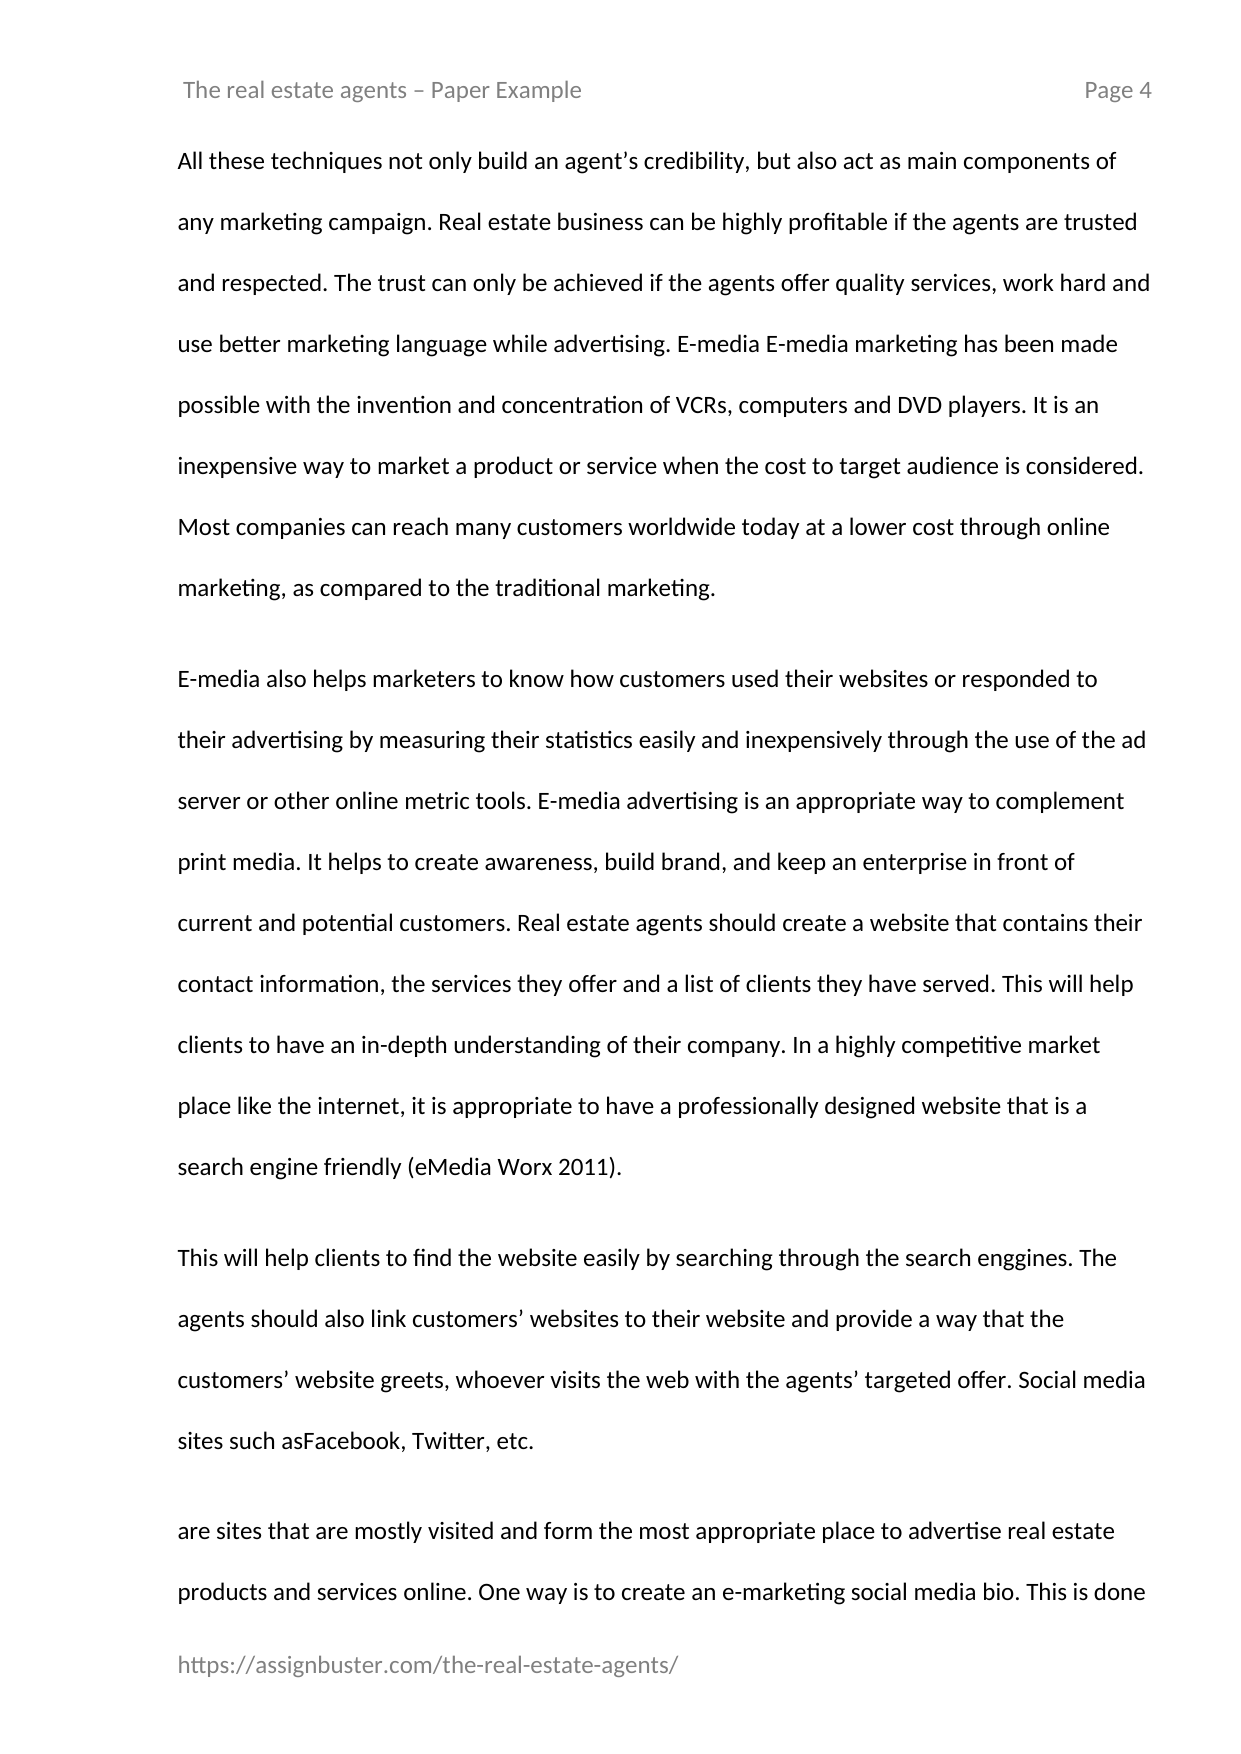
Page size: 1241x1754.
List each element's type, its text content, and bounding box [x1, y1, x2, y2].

text E-media also helps marketers to know how customers used their websites or responded to their advertising by measuring their statistics easily and inexpensively through the use of the ad server or other online metric tools. E-media advertising is an appropriate way to complement print media. It helps to create awareness, build brand, and keep an enterprise in front of current and potential customers. Real estate agents should create a website that contains their contact information, the services they offer and a list of clients they have served. This will help clients to have an in-depth understanding of their company. In a highly competitive market place like the internet, it is appropriate to have a professionally designed website that is a search engine friendly (eMedia Worx 2011). [177, 663, 1152, 1182]
text This will help clients to find the website easily by searching through the search enggines. The agents should also link customers’ websites to their website and provide a way that the customers’ website greets, whoever visits the web with the agents’ targeted offer. Social media sites such asFacebook, Twitter, etc. [177, 1242, 1152, 1455]
text All these techniques not only build an agent’s credibility, but also act as main components of any marketing campaign. Real estate business can be highly profitable if the agents are trusted and respected. The trust can only be achieved if the agents offer quality services, work hard and use better marketing language while advertising. E-media E-media marketing has been made possible with the invention and concentration of VCRs, computers and DVD players. It is an inexpensive way to market a product or service when the cost to target audience is considered. Most companies can reach many customers worldwide today at a lower cost through online marketing, as compared to the traditional marketing. [177, 145, 1152, 603]
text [177, 1515, 1152, 1607]
